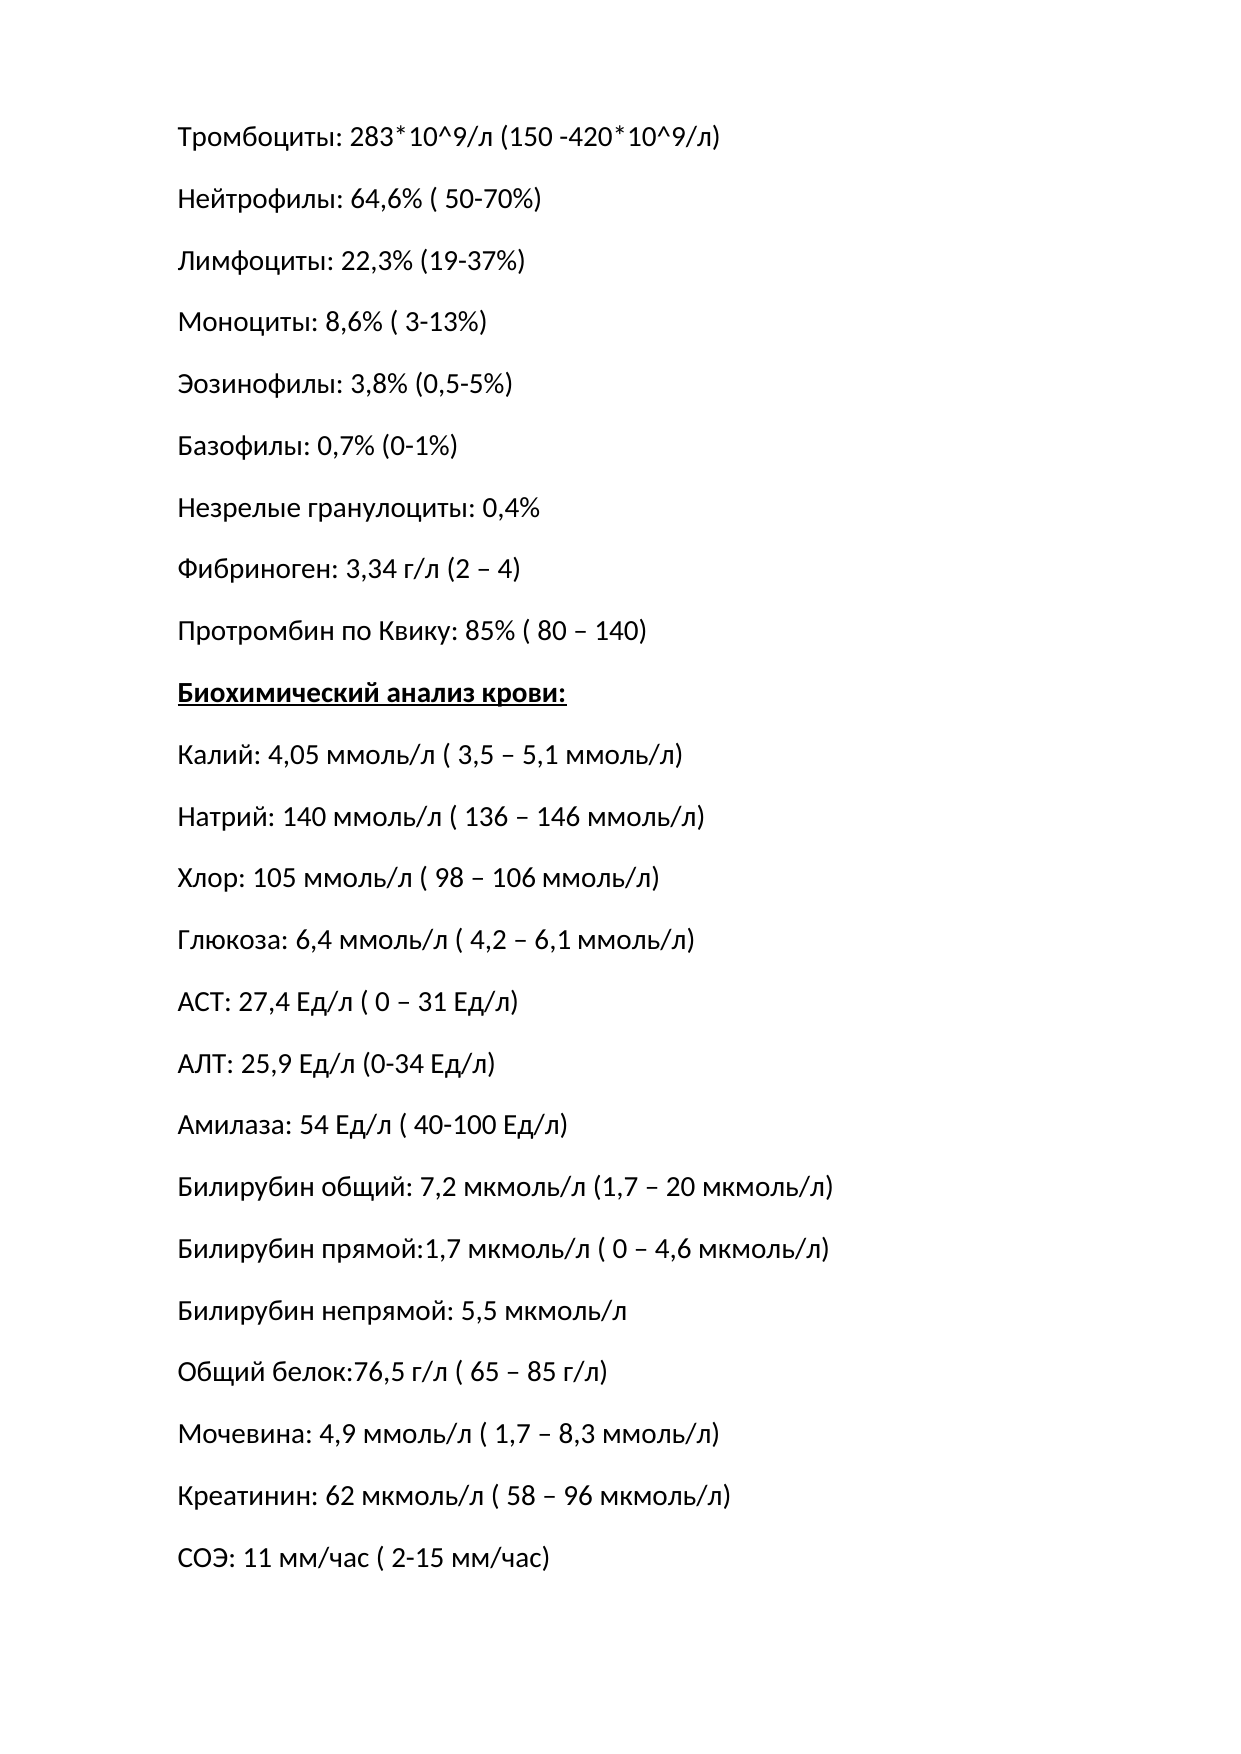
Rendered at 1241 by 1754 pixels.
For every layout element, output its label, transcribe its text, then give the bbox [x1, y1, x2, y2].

text Лимфоциты: 22,3% (19-37%) [177, 242, 1152, 277]
text Хлор: 105 ммоль/л ( 98 – 106 ммоль/л) [177, 859, 1152, 895]
text Незрелые гранулоциты: 0,4% [177, 489, 1152, 524]
text Билирубин прямой:1,7 мкмоль/л ( 0 – 4,6 мкмоль/л) [177, 1230, 1152, 1266]
text Амилаза: 54 Ед/л ( 40-100 Ед/л) [177, 1106, 1152, 1142]
text Билирубин общий: 7,2 мкмоль/л (1,7 – 20 мкмоль/л) [177, 1168, 1152, 1204]
text Глюкоза: 6,4 ммоль/л ( 4,2 – 6,1 ммоль/л) [177, 921, 1152, 957]
text Мочевина: 4,9 ммоль/л ( 1,7 – 8,3 ммоль/л) [177, 1415, 1152, 1451]
text Нейтрофилы: 64,6% ( 50-70%) [177, 180, 1152, 216]
text Креатинин: 62 мкмоль/л ( 58 – 96 мкмоль/л) [177, 1477, 1152, 1513]
text Общий белок:76,5 г/л ( 65 – 85 г/л) [177, 1353, 1152, 1389]
text АЛТ: 25,9 Ед/л (0-34 Ед/л) [177, 1045, 1152, 1080]
text Моноциты: 8,6% ( 3-13%) [177, 303, 1152, 339]
text Фибриноген: 3,34 г/л (2 – 4) [177, 551, 1152, 586]
text СОЭ: 11 мм/час ( 2-15 мм/час) [177, 1539, 1152, 1574]
text Билирубин непрямой: 5,5 мкмоль/л [177, 1292, 1152, 1327]
text Биохимический анализ крови: [177, 674, 1152, 710]
text АСТ: 27,4 Ед/л ( 0 – 31 Ед/л) [177, 983, 1152, 1018]
text Калий: 4,05 ммоль/л ( 3,5 – 5,1 ммоль/л) [177, 736, 1152, 771]
text Эозинофилы: 3,8% (0,5-5%) [177, 365, 1152, 401]
text Натрий: 140 ммоль/л ( 136 – 146 ммоль/л) [177, 798, 1152, 833]
text Протромбин по Квику: 85% ( 80 – 140) [177, 612, 1152, 648]
text Базофилы: 0,7% (0-1%) [177, 427, 1152, 463]
text Тромбоциты: 283*10^9/л (150 -420*10^9/л) [177, 118, 1152, 154]
